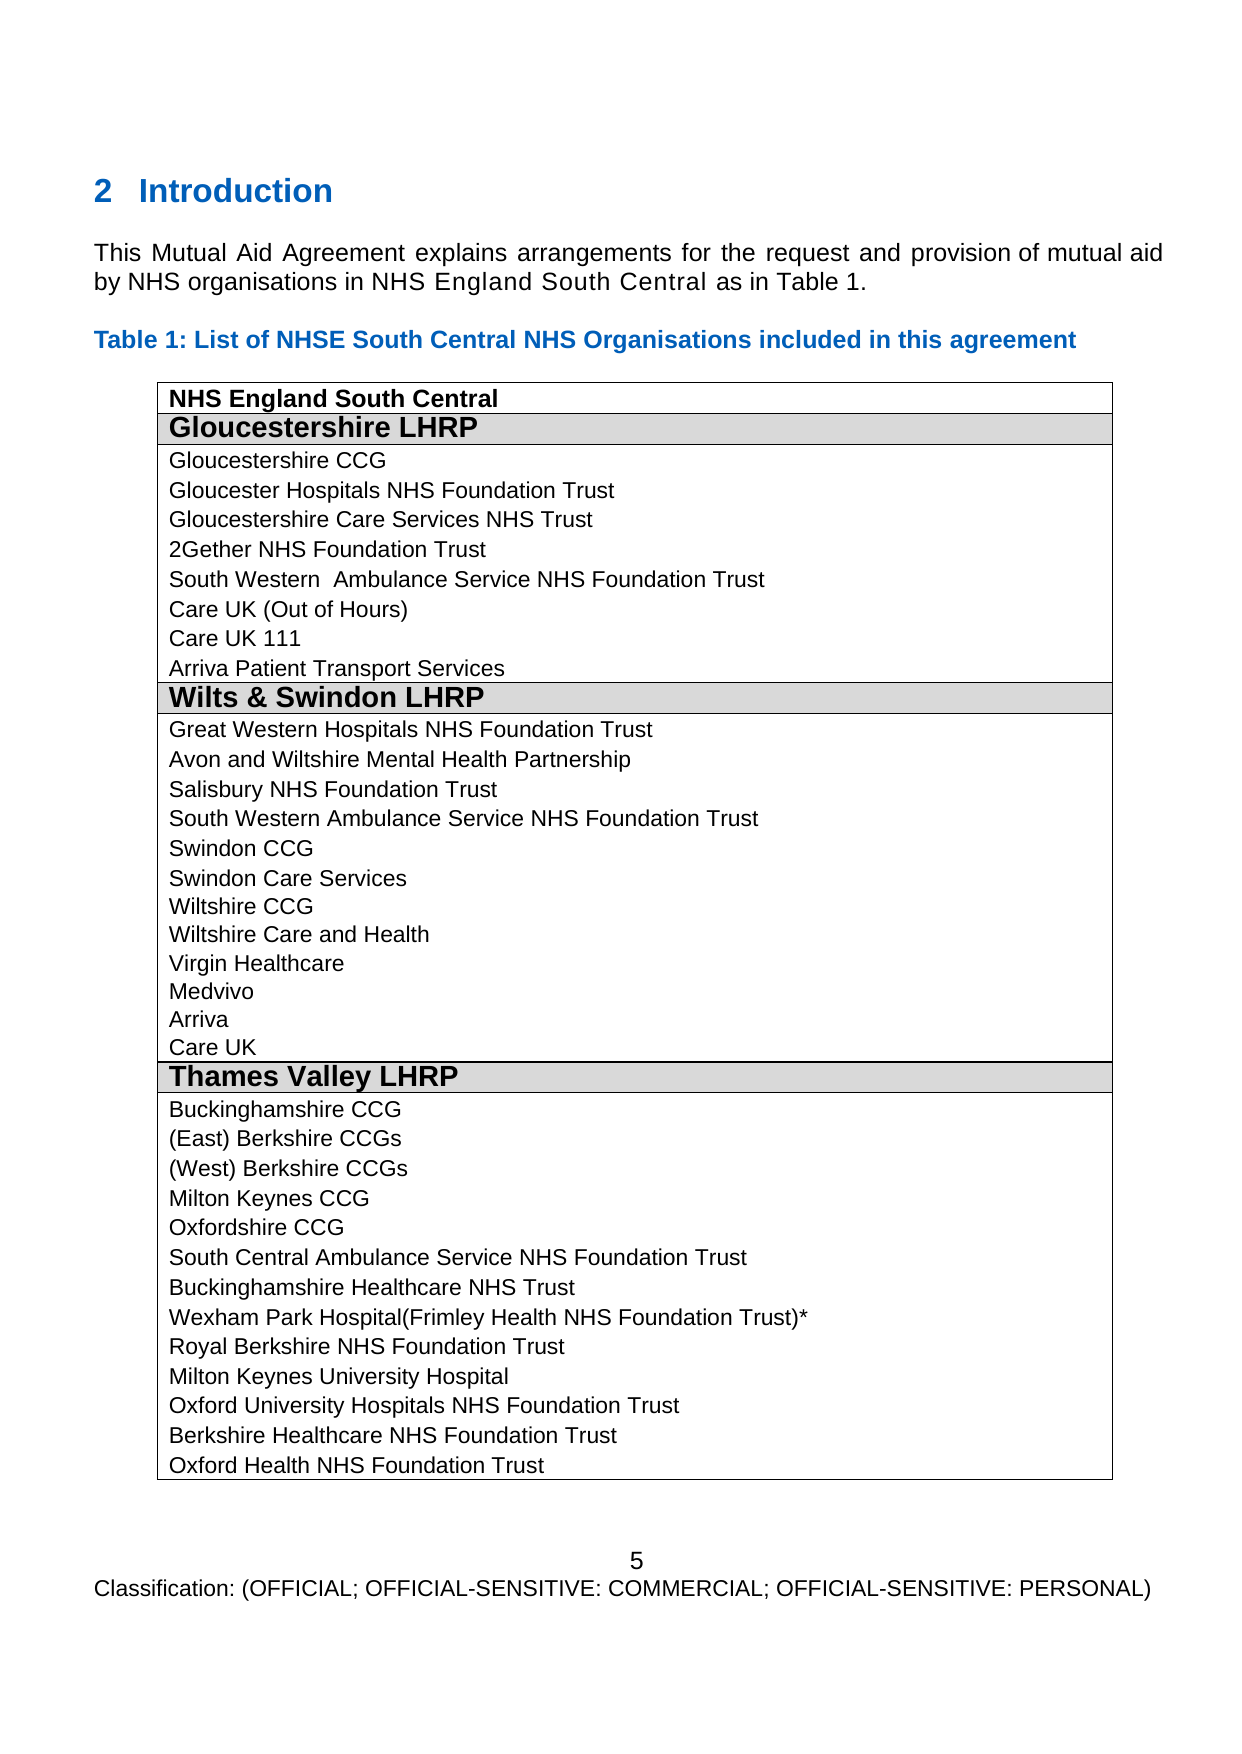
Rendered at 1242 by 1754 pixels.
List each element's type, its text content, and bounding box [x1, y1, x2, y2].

subtitle Introduction [94, 171, 1179, 210]
table_cell Gloucestershire CCG Gloucester Hospitals NHS Foundation Trust Gloucestershire Care Services NHS Trust 2Gether NHS Foundation Trust South Western Ambulance Service NHS Foundation Trust Care UK (Out of Hours) Care UK 111 Arriva Patient Transport Services [158, 445, 1112, 682]
table_cell Buckinghamshire CCG (East) Berkshire CCGs (West) Berkshire CCGs Milton Keynes CCG Oxfordshire CCG South Central Ambulance Service NHS Foundation Trust Buckinghamshire Healthcare NHS Trust Wexham Park Hospital(Frimley Health NHS Foundation Trust)* Royal Berkshire NHS Foundation Trust Milton Keynes University Hospital Oxford University Hospitals NHS Foundation Trust Berkshire Healthcare NHS Foundation Trust Oxford Health NHS Foundation Trust [158, 1093, 1112, 1479]
table_cell Great Western Hospitals NHS Foundation Trust Avon and Wiltshire Mental Health Partnership Salisbury NHS Foundation Trust South Western Ambulance Service NHS Foundation Trust Swindon CCG Swindon Care Services Wiltshire CCG Wiltshire Care and Health Virgin Healthcare Medvivo Arriva Care UK [158, 714, 1112, 1061]
table_cell Thames Valley LHRP [158, 1063, 1112, 1092]
table_cell Gloucestershire LHRP [158, 414, 1112, 444]
text This Mutual Aid Agreement explains arrangements for the request and provision of mutual aid by NHS organisations in NHS England South Central as in Table 1. [94, 238, 1163, 296]
table_cell Wilts & Swindon LHRP [158, 683, 1112, 713]
table_header NHS England South Central [158, 383, 1112, 413]
subtitle Table 1: List of NHSE South Central NHS Organisations included in this agreement [94, 325, 1179, 353]
